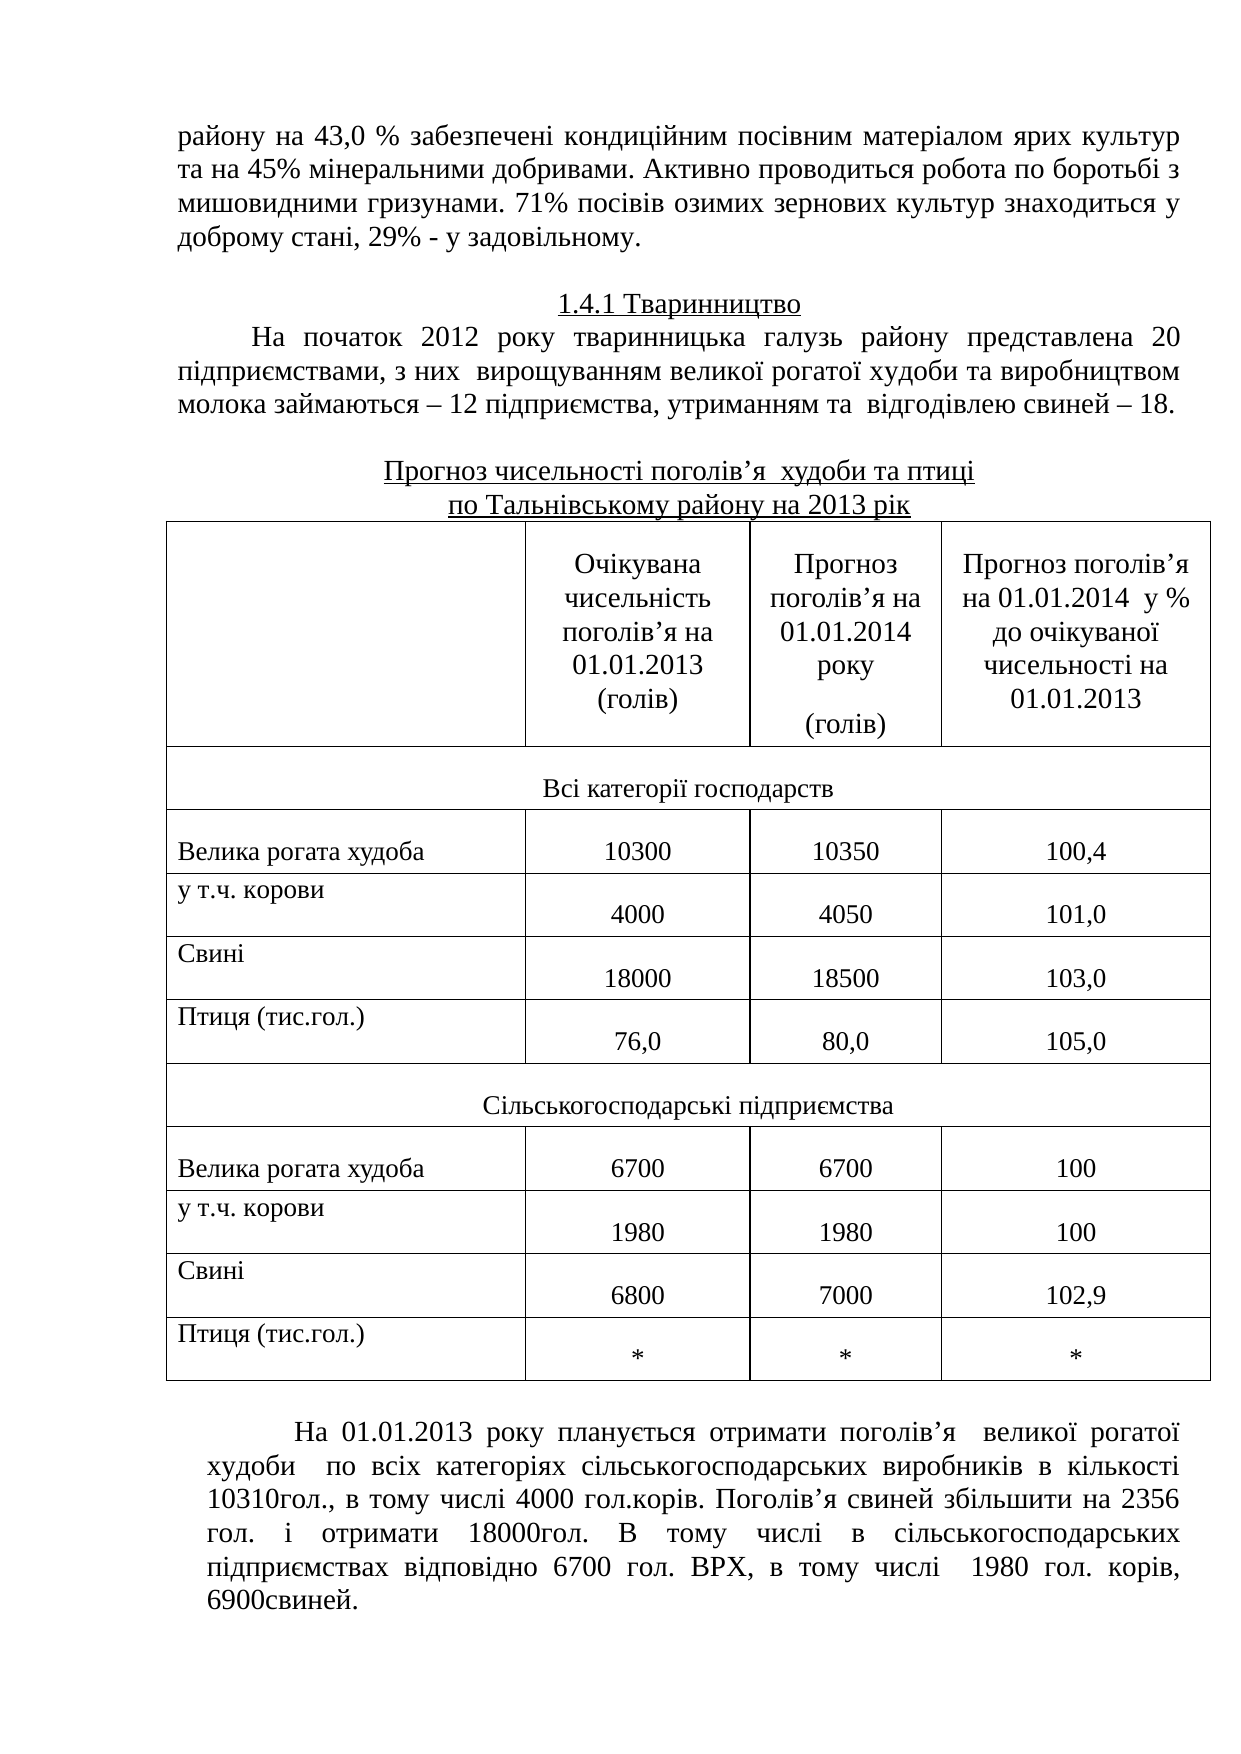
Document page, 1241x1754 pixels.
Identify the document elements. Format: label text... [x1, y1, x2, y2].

table_cell 4050 [751, 874, 941, 936]
table_header Прогноз поголів’я на 01.01.2014 року (голів) [751, 522, 941, 746]
table_cell 4000 [526, 874, 749, 936]
table_cell 102,9 [942, 1254, 1210, 1317]
table_cell 105,0 [942, 1000, 1210, 1063]
table_cell 10300 [526, 810, 749, 872]
table_cell * [751, 1318, 941, 1380]
table_cell Велика рогата худоба [167, 810, 525, 872]
table_cell 1980 [526, 1191, 749, 1253]
table_cell 7000 [751, 1254, 941, 1317]
table_cell Птиця (тис.гол.) [167, 1000, 525, 1063]
table_cell у т.ч. корови [167, 1191, 525, 1253]
table_cell Сільськогосподарські підприємства [167, 1064, 1210, 1126]
table_cell * [942, 1318, 1210, 1380]
text по Тальнівському району на 2013 рік [177, 487, 1181, 521]
table_cell 100 [942, 1127, 1210, 1190]
table_cell 80,0 [751, 1000, 941, 1063]
table_cell 6800 [526, 1254, 749, 1317]
table_cell * [526, 1318, 749, 1380]
table_cell 103,0 [942, 937, 1210, 999]
table_cell 101,0 [942, 874, 1210, 936]
subtitle Прогноз чисельності поголів’я худоби та птиці [177, 453, 1181, 487]
table_header [167, 522, 525, 746]
table_cell 100,4 [942, 810, 1210, 872]
table_cell Птиця (тис.гол.) [167, 1318, 525, 1380]
table_cell Всі категорії господарств [167, 747, 1210, 809]
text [177, 118, 1181, 252]
table_header Прогноз поголів’я на 01.01.2014 у % до очікуваної чисельності на 01.01.2013 [942, 522, 1210, 746]
table_header Очікувана чисельність поголів’я на 01.01.2013 (голів) [526, 522, 749, 746]
table_cell Свині [167, 937, 525, 999]
table_cell Велика рогата худоба [167, 1127, 525, 1190]
table_cell 10350 [751, 810, 941, 872]
table_cell 6700 [526, 1127, 749, 1190]
table_cell 100 [942, 1191, 1210, 1253]
text На початок 2012 року тваринницька галузь району представлена 20 підприємствами, з них вирощуванням великої рогатої худоби та виробництвом молока займаються – 12 підприємства, утриманням та відгодівлею свиней – 18. [177, 319, 1181, 420]
table_cell 76,0 [526, 1000, 749, 1063]
table_cell у т.ч. корови [167, 874, 525, 936]
table_cell 6700 [751, 1127, 941, 1190]
table_cell 1980 [751, 1191, 941, 1253]
text На 01.01.2013 року планується отримати поголів’я великої рогатої худоби по всіх категоріях сільськогосподарських виробників в кількості 10310гол., в тому числі 4000 гол.корів. Поголів’я свиней збільшити на 2356 гол. і отримати 18000гол. В тому числі в сільськогосподарських підприємствах відповідно 6700 гол. ВРХ, в тому числі 1980 гол. корів, 6900свиней. [207, 1414, 1181, 1616]
table_cell 18000 [526, 937, 749, 999]
text 1.4.1 Тваринництво [177, 286, 1181, 319]
table_cell 18500 [751, 937, 941, 999]
table_cell Свині [167, 1254, 525, 1317]
